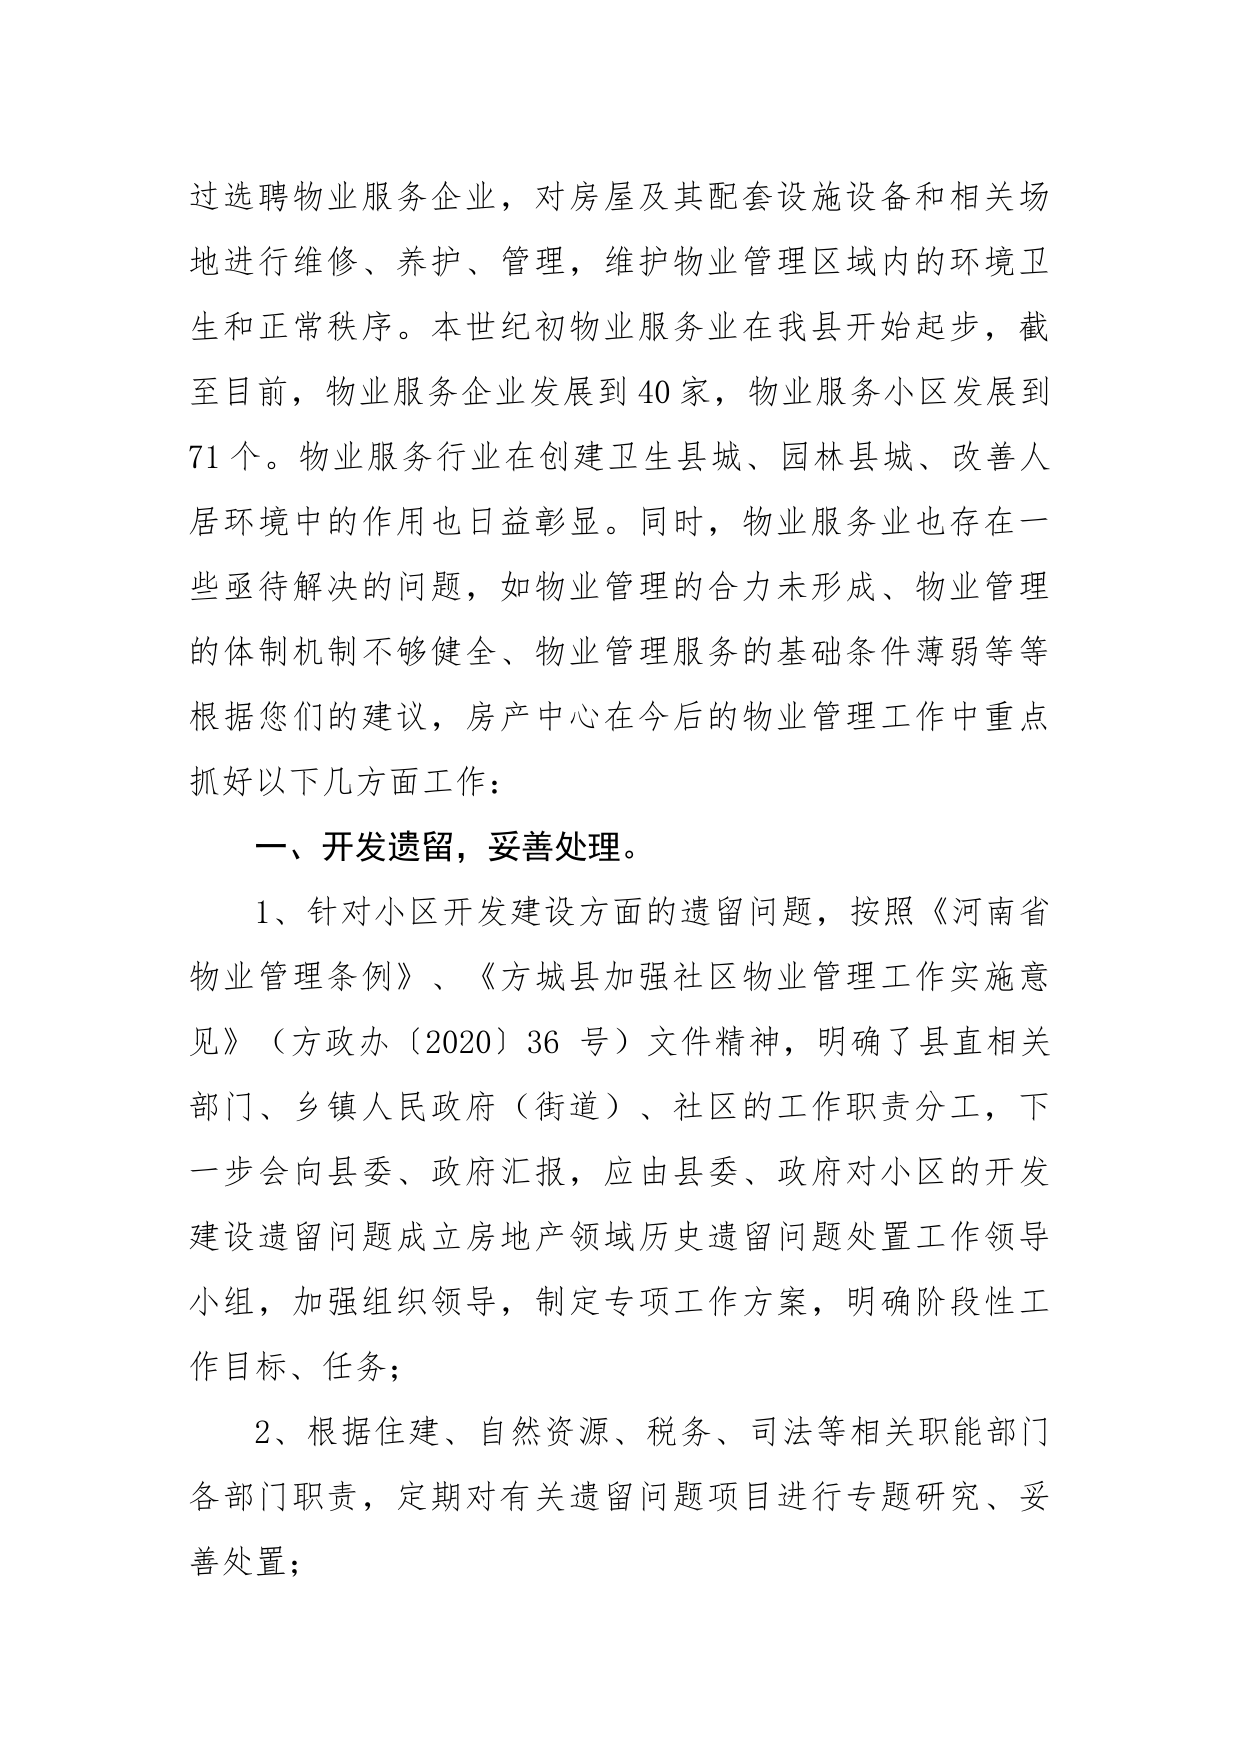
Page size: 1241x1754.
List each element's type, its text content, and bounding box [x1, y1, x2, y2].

text 2、根据住建、自然资源、税务、司法等相关职能部门各部门职责，定期对有关遗留问题项目进行专题研究、妥善处置； [187, 1397, 1053, 1592]
text 1、针对小区开发建设方面的遗留问题，按照《河南省物业管理条例》、《方城县加强社区物业管理工作实施意见》（方政办〔2020〕36 号）文件精神，明确了县直相关部门、乡镇人民政府（街道）、社区的工作职责分工，下一步会向县委、政府汇报，应由县委、政府对小区的开发建设遗留问题成立房地产领域历史遗留问题处置工作领导小组，加强组织领导，制定专项工作方案，明确阶段性工作目标、任务； [187, 877, 1053, 1397]
text 一、开发遗留，妥善处理。 [187, 812, 1053, 877]
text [187, 162, 1053, 812]
